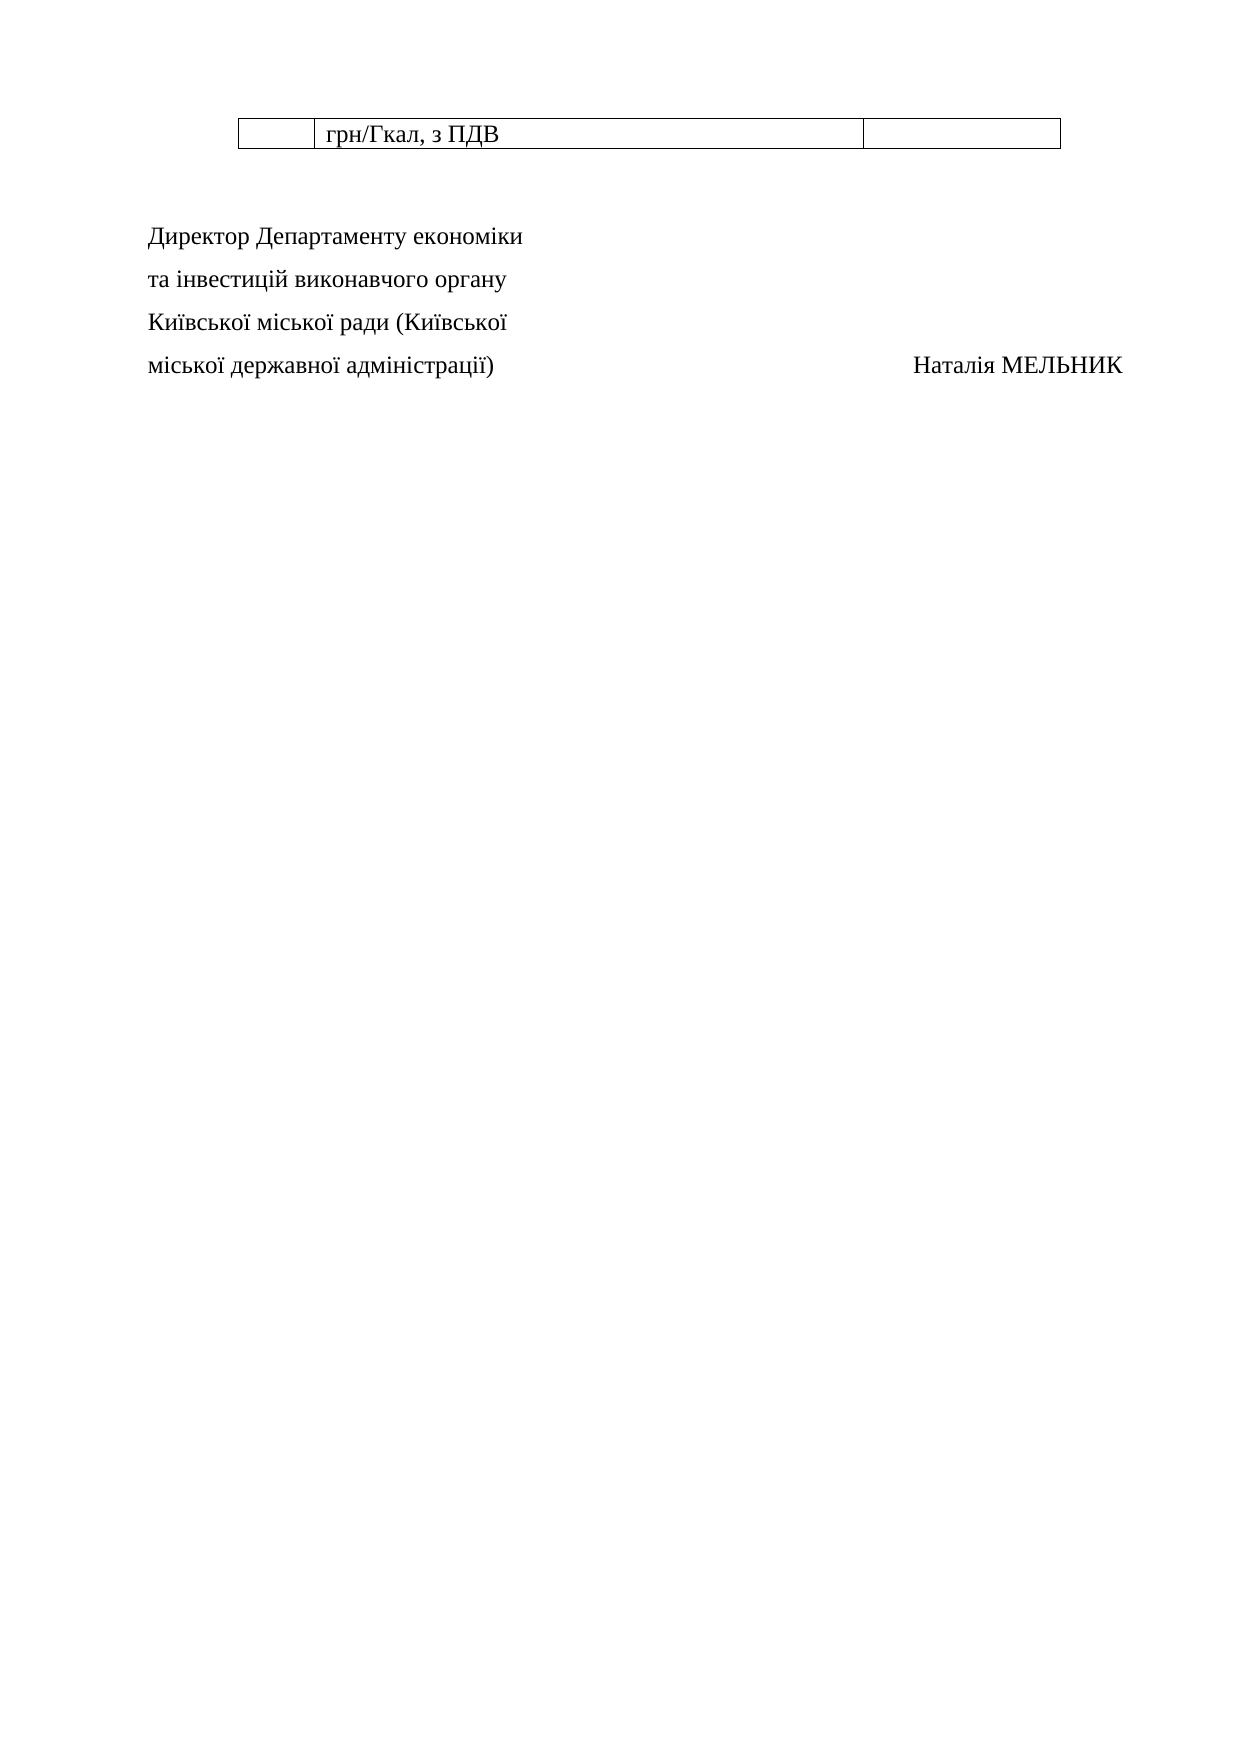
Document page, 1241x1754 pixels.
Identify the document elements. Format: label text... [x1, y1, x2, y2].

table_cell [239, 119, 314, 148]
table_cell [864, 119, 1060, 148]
text Директор Департаменту економіки [148, 221, 1152, 249]
text Київської міської ради (Київської [148, 307, 1152, 336]
text міської державної адміністрації) Наталія МЕЛЬНИК [148, 350, 1152, 379]
text та інвестицій виконавчого органу [148, 264, 1152, 293]
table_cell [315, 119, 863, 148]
